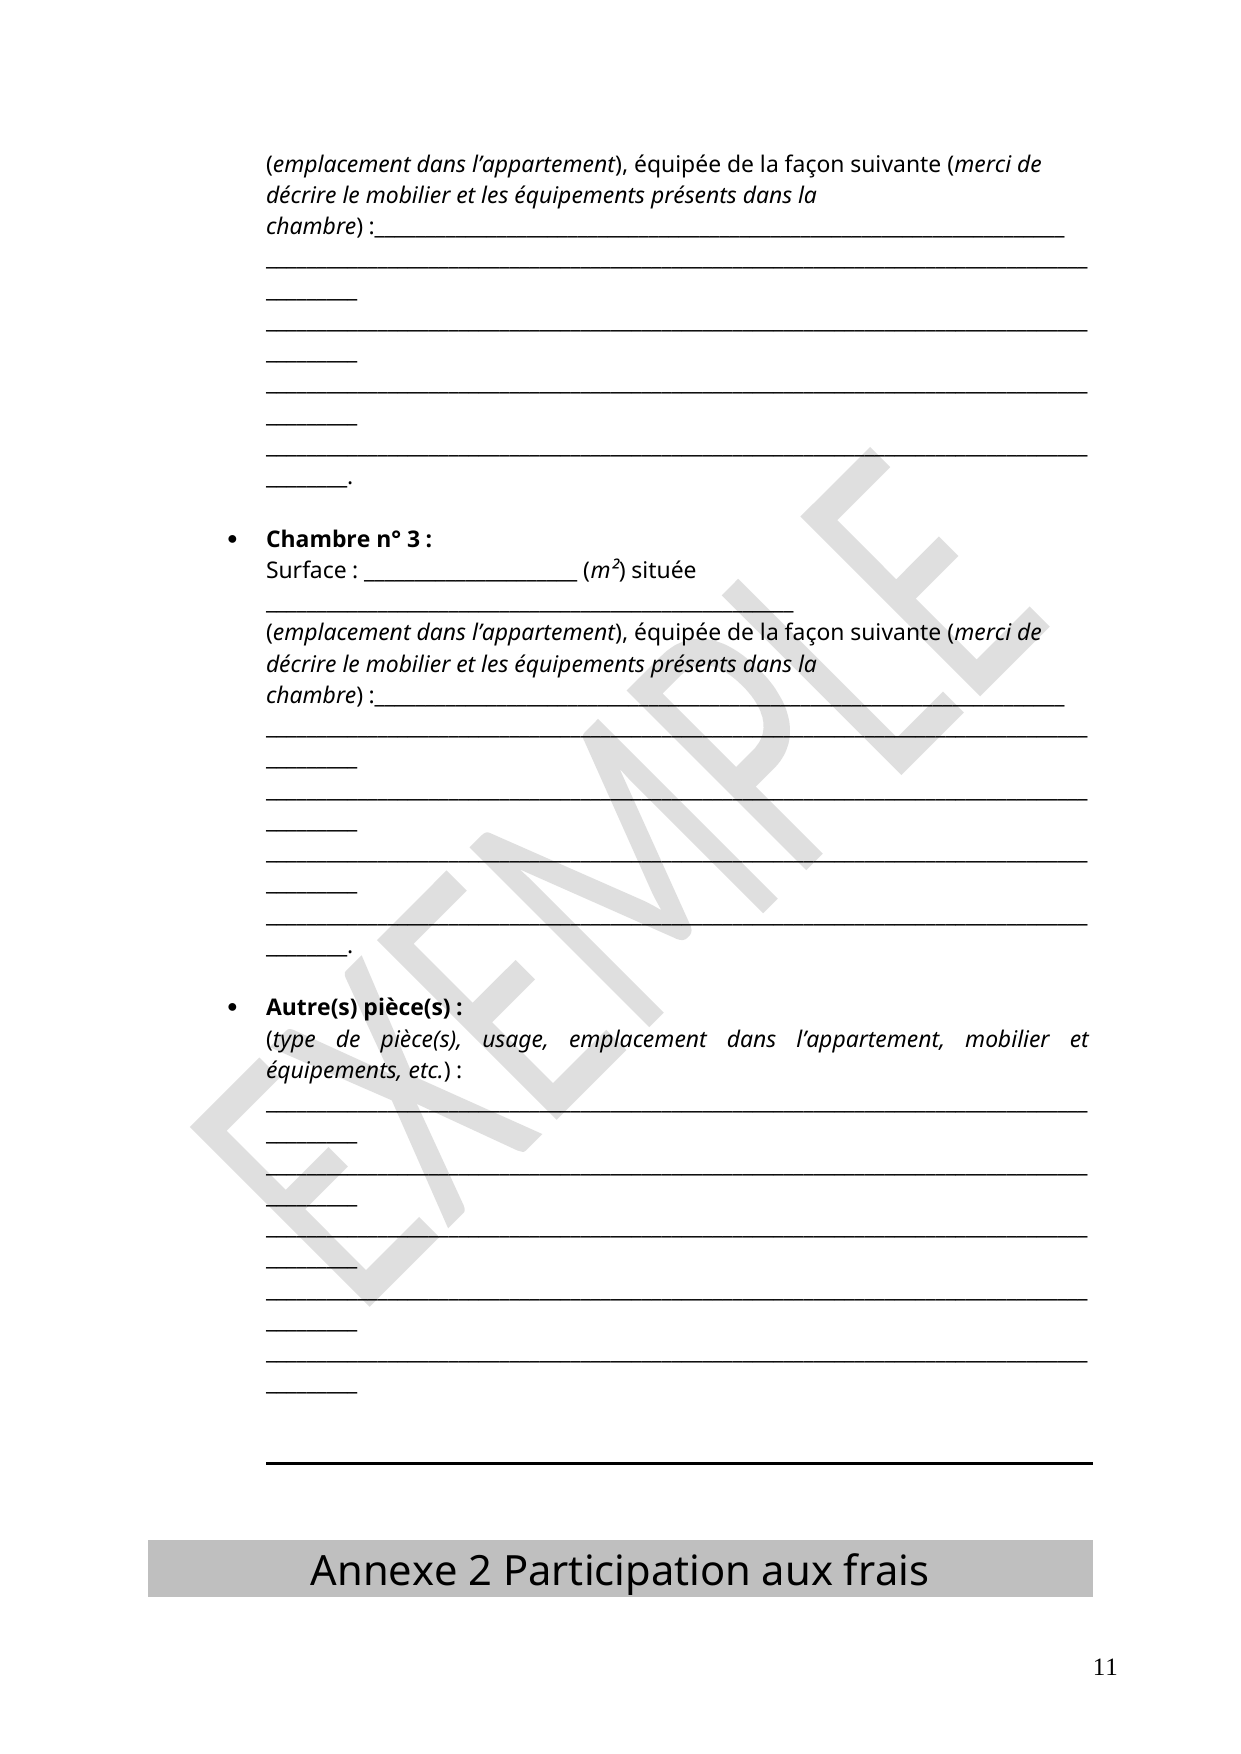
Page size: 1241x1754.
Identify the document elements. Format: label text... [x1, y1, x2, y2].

list __________________________________________________________________________________________ [266, 366, 1093, 429]
list __________________________________________________________________________________________ [266, 1148, 1093, 1210]
list Chambre n° 3 : [228, 523, 1093, 554]
list __________________________________________________________________________________________ [266, 710, 1093, 773]
list _________________________________________________________________________________________. [266, 429, 1093, 491]
list __________________________________________________________________________________________ [266, 773, 1093, 835]
list Surface : _____________________ (m²) située ____________________________________________________ [266, 554, 1093, 616]
list __________________________________________________________________________________________ [266, 1210, 1093, 1273]
list (emplacement dans l’appartement), équipée de la façon suivante (merci de décrire le mobilier et les équipements présents dans la chambre) :____________________________________________________________________ [266, 616, 1093, 710]
list Autre(s) pièce(s) : [228, 991, 1093, 1023]
list (emplacement dans l’appartement), équipée de la façon suivante (merci de décrire le mobilier et les équipements présents dans la chambre) :____________________________________________________________________ [266, 148, 1093, 241]
list __________________________________________________________________________________________ [266, 241, 1093, 304]
list __________________________________________________________________________________________ [266, 1085, 1093, 1148]
list __________________________________________________________________________________________ [266, 1273, 1093, 1335]
list __________________________________________________________________________________________ [266, 835, 1093, 898]
list __________________________________________________________________________________________ [266, 304, 1093, 366]
list (type de pièce(s), usage, emplacement dans l’appartement, mobilier et équipements, etc.) : [266, 1023, 1093, 1085]
list _________________________________________________________________________________________. [266, 898, 1093, 960]
text Annexe 2 Participation aux frais [148, 1540, 1093, 1597]
list __________________________________________________________________________________________ [266, 1335, 1093, 1398]
